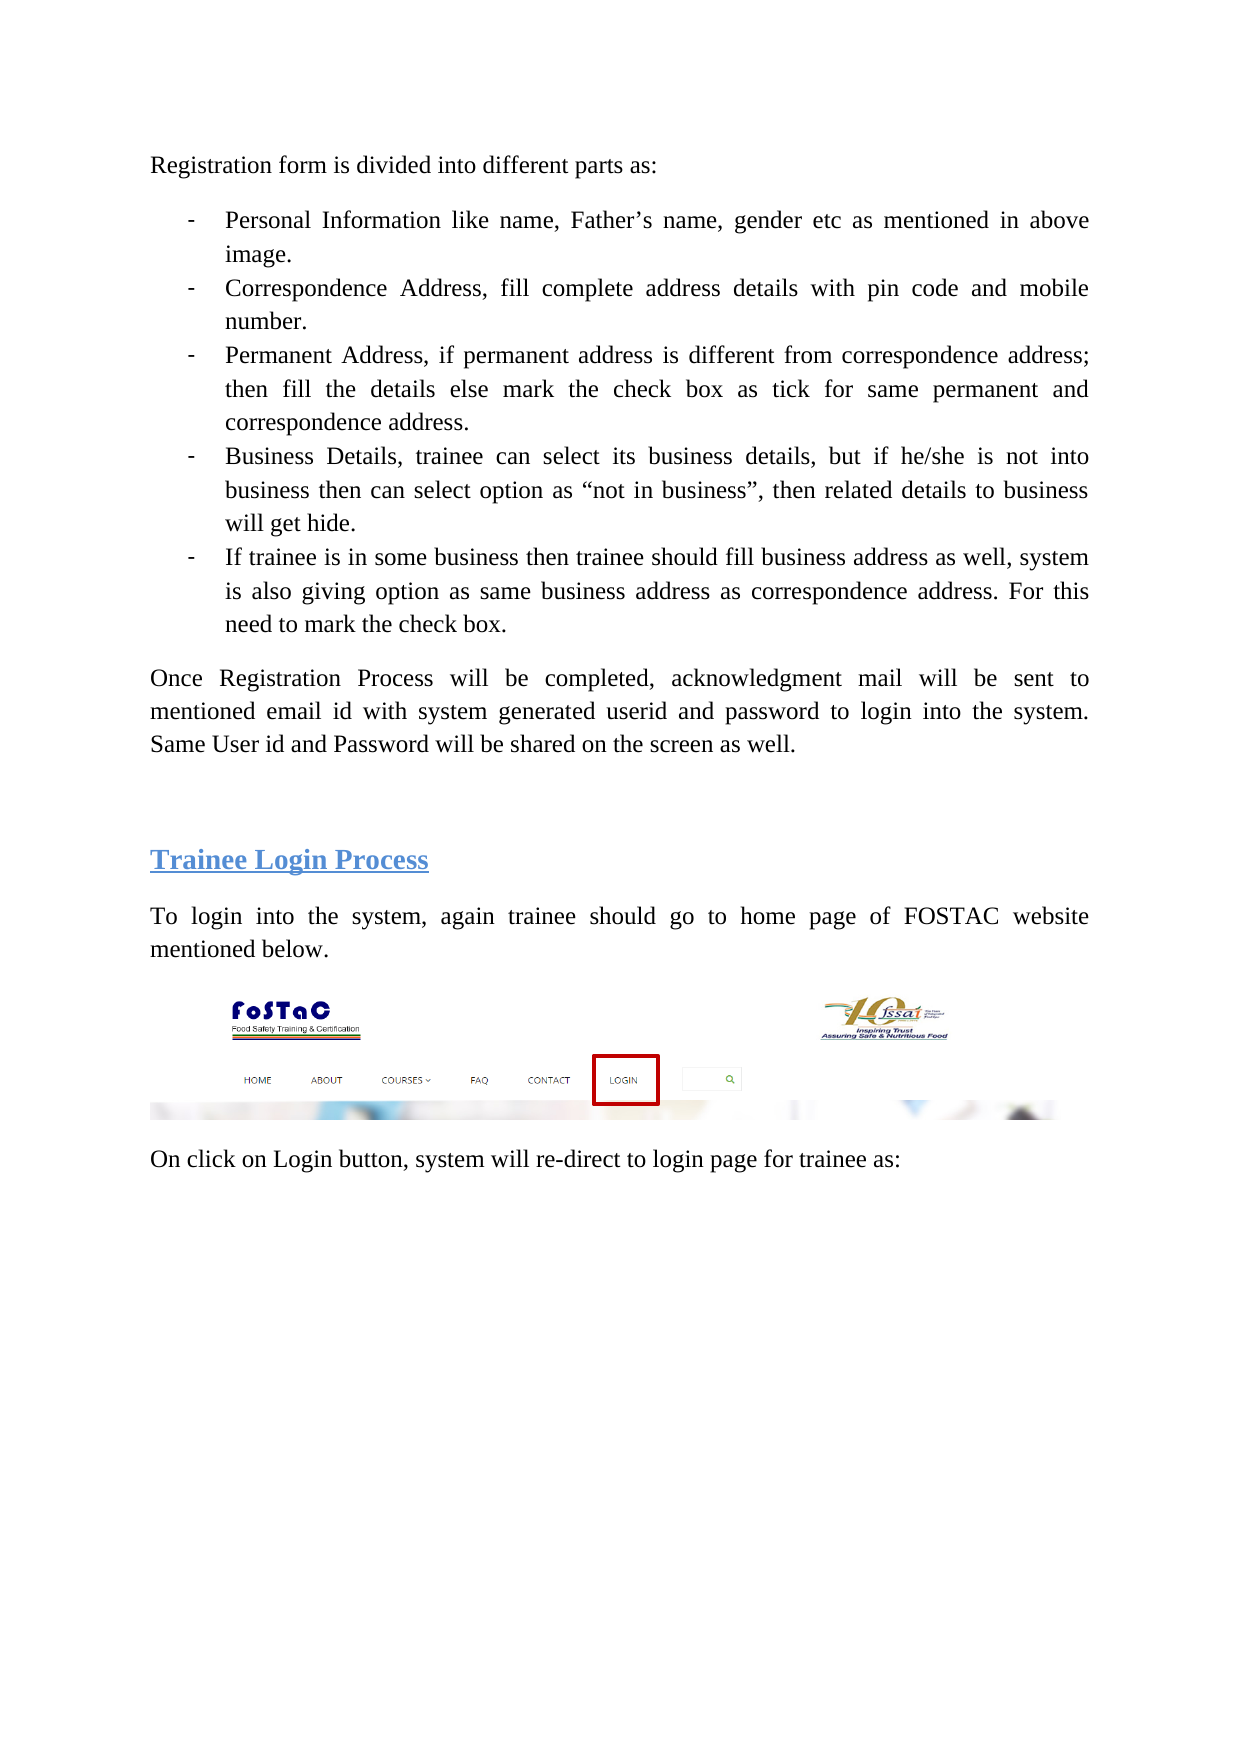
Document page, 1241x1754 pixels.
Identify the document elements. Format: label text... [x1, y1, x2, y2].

text Trainee Login Process [150, 842, 1090, 876]
list Business Details, trainee can select its business details, but if he/she is not into business then can select option as “not in business”, then related details to business will get hide. [187, 440, 1090, 537]
picture [150, 988, 1061, 1120]
list If trainee is in some business then trainee should fill business address as well, system is also giving option as same business address as correspondence address. For this need to mark the check box. [187, 541, 1090, 638]
text On click on Login button, system will re-direct to login page for trainee as: [150, 1144, 1090, 1173]
text Registration form is divided into different parts as: [150, 150, 1090, 179]
list Personal Information like name, Father’s name, gender etc as mentioned in above image. [187, 204, 1090, 267]
list Permanent Address, if permanent address is different from correspondence address; then fill the details else mark the check box as tick for same permanent and correspondence address. [187, 339, 1090, 436]
list Correspondence Address, fill complete address details with pin code and mobile number. [187, 272, 1090, 335]
text Once Registration Process will be completed, acknowledgment mail will be sent to mentioned email id with system generated userid and password to login into the system. Same User id and Password will be shared on the screen as well. [150, 663, 1090, 758]
text To login into the system, again trainee should go to home page of FOSTAC website mentioned below. [150, 901, 1090, 963]
